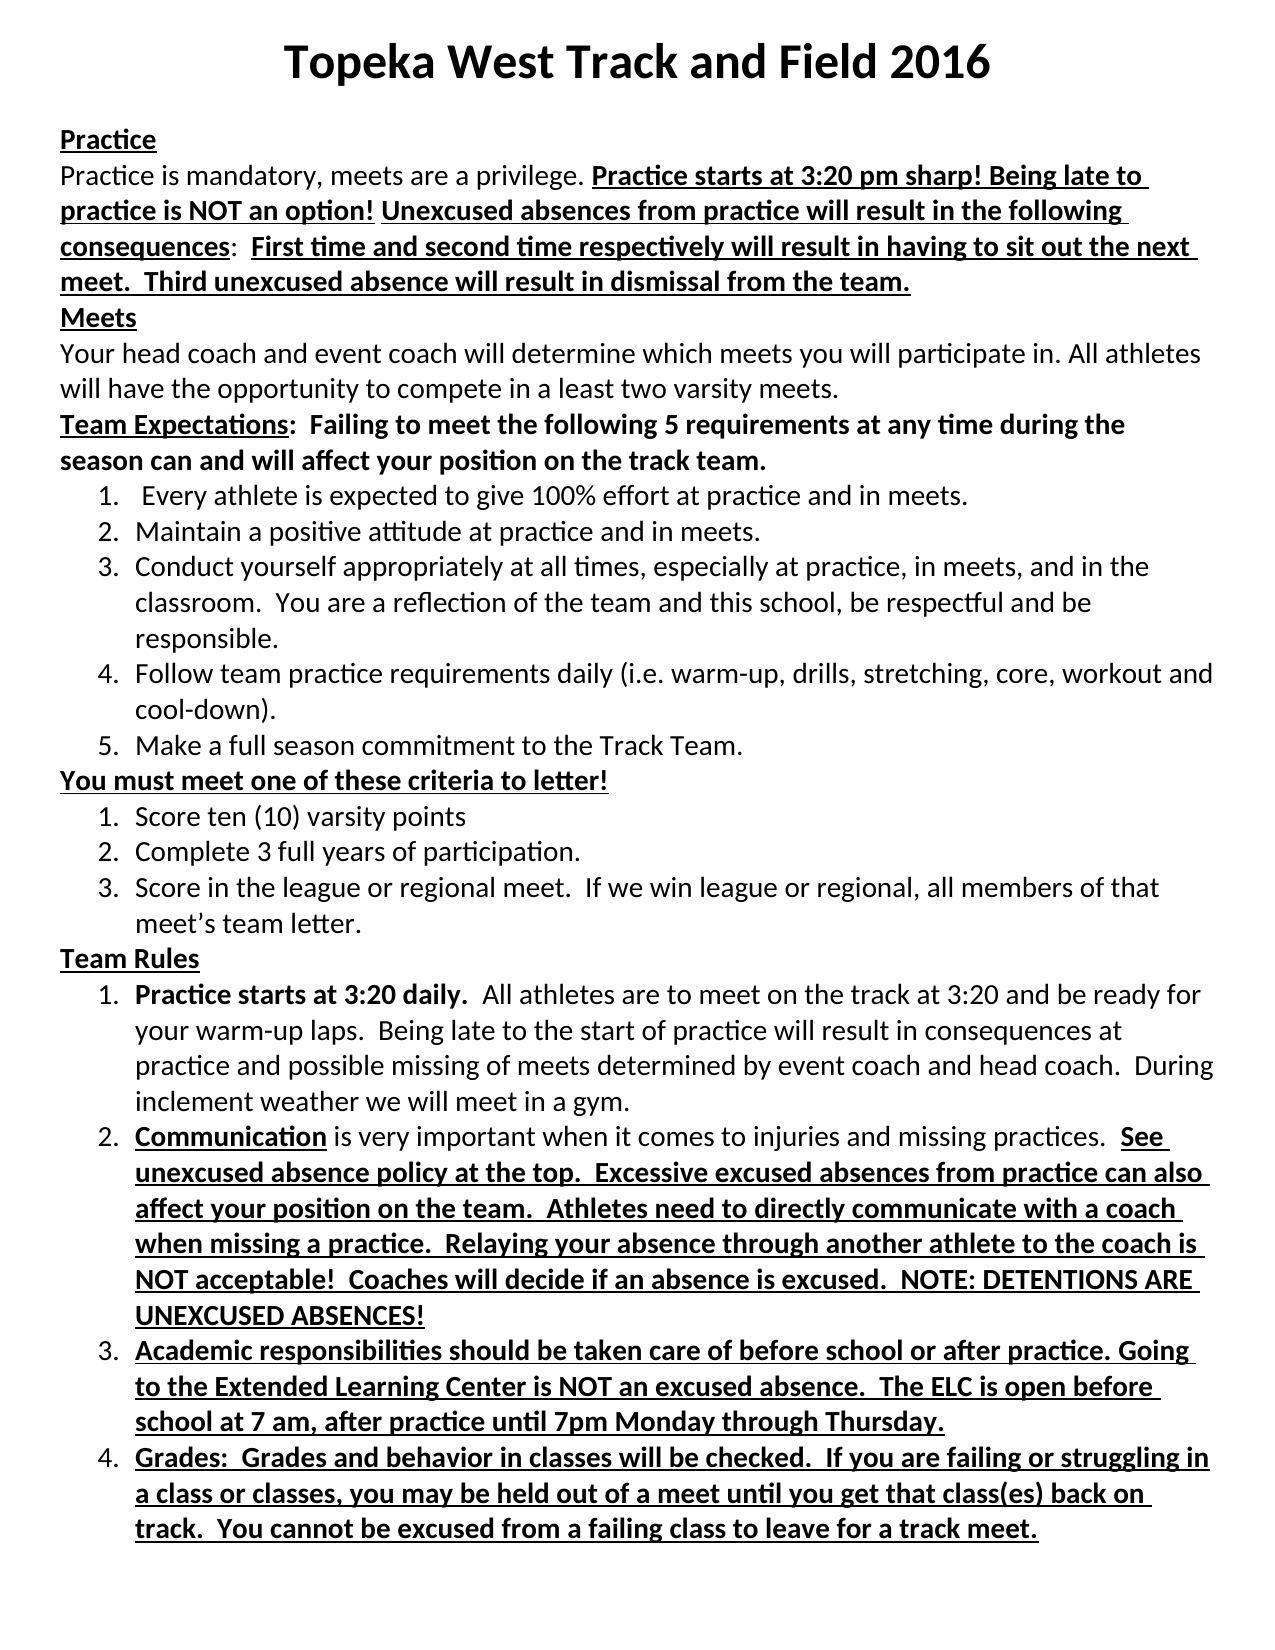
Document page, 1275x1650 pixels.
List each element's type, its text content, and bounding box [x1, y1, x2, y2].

list Score ten (10) varsity points [97, 798, 1215, 833]
list Every athlete is expected to give 100% effort at practice and in meets. [97, 477, 1215, 513]
list Maintain a positive attitude at practice and in meets. [97, 513, 1215, 548]
text Topeka West Track and Field 2016 [60, 30, 1215, 91]
text Team Expectations: Failing to meet the following 5 requirements at any time during the season can and will affect your position on the track team. [60, 406, 1215, 477]
text Meets [60, 299, 1215, 335]
text Practice is mandatory, meets are a privilege. Practice starts at 3:20 pm sharp! Being late to practice is NOT an option! Unexcused absences from practice will result in the following consequences: First time and second time respectively will result in having to sit out the next meet. Third unexcused absence will result in dismissal from the team. [60, 157, 1215, 299]
list Conduct yourself appropriately at all times, especially at practice, in meets, and in the classroom. You are a reflection of the team and this school, be respectful and be responsible. [97, 548, 1215, 655]
text Your head coach and event coach will determine which meets you will participate in. All athletes will have the opportunity to compete in a least two varsity meets. [60, 335, 1215, 406]
list Practice starts at 3:20 daily. All athletes are to meet on the track at 3:20 and be ready for your warm-up laps. Being late to the start of practice will result in consequences at practice and possible missing of meets determined by event coach and head coach. During inclement weather we will meet in a gym. [97, 976, 1215, 1118]
list Communication is very important when it comes to injuries and missing practices. See unexcused absence policy at the top. Excessive excused absences from practice can also affect your position on the team. Athletes need to directly communicate with a coach when missing a practice. Relaying your absence through another athlete to the coach is NOT acceptable! Coaches will decide if an absence is excused. NOTE: DETENTIONS ARE UNEXCUSED ABSENCES! [97, 1118, 1215, 1332]
list Make a full season commitment to the Track Team. [97, 727, 1215, 762]
list Score in the league or regional meet. If we win league or regional, all members of that meet’s team letter. [97, 869, 1215, 940]
text You must meet one of these criteria to letter! [60, 762, 1215, 798]
text Practice [60, 121, 1215, 157]
list Grades: Grades and behavior in classes will be checked. If you are failing or struggling in a class or classes, you may be held out of a meet until you get that class(es) back on track. You cannot be excused from a failing class to leave for a track meet. [97, 1439, 1215, 1546]
list Follow team practice requirements daily (i.e. warm-up, drills, stretching, core, workout and cool-down). [97, 655, 1215, 727]
list Academic responsibilities should be taken care of before school or after practice. Going to the Extended Learning Center is NOT an excused absence. The ELC is open before school at 7 am, after practice until 7pm Monday through Thursday. [97, 1332, 1215, 1439]
list Complete 3 full years of participation. [97, 833, 1215, 869]
text Team Rules [60, 940, 1215, 976]
